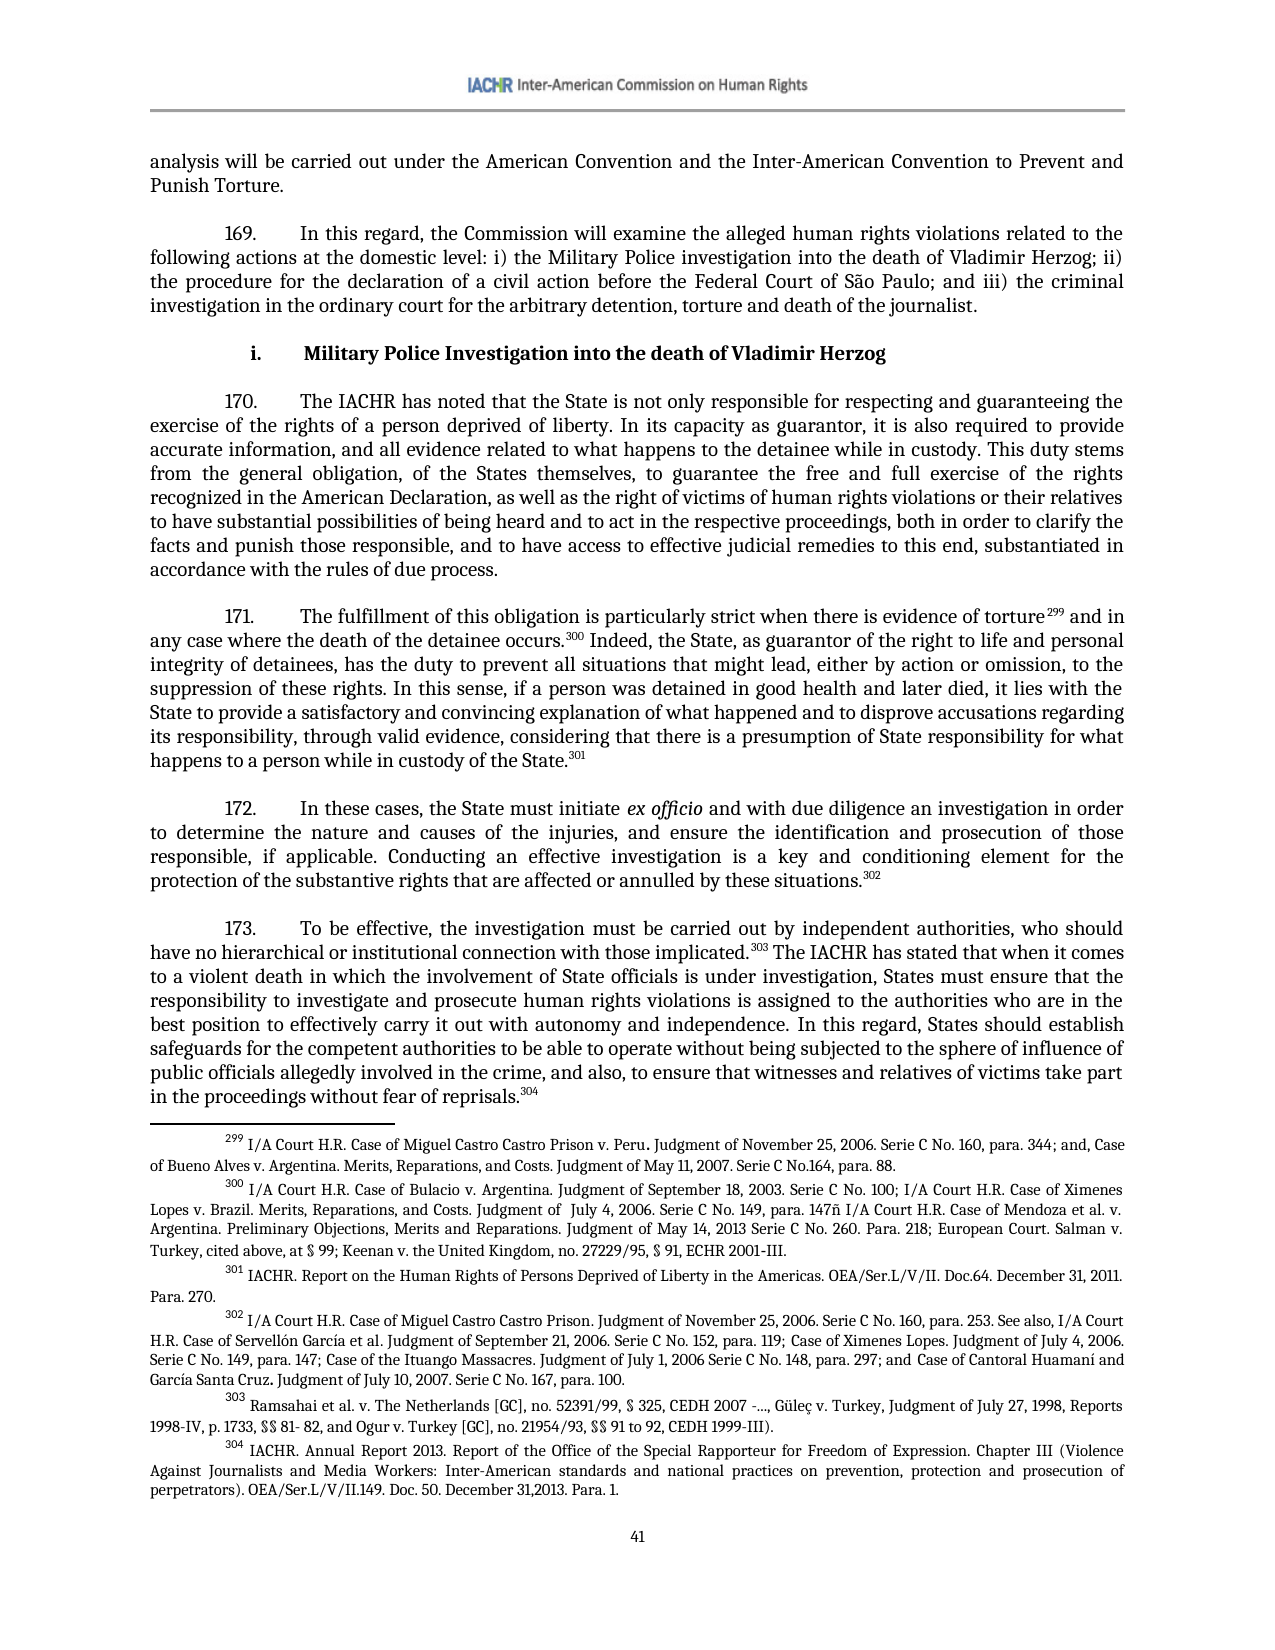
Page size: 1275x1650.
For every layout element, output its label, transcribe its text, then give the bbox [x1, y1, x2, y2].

list The fulfillment of this obligation is particularly strict when there is evidence of torture and in any case where the death of the detainee occurs. Indeed, the State, as guarantor of the right to life and personal integrity of detainees, has the duty to prevent all situations that might lead, either by action or omission, to the suppression of these rights. In this sense, if a person was detained in good health and later died, it lies with the State to provide a satisfactory and convincing explanation of what happened and to disprove accusations regarding its responsibility, through valid evidence, considering that there is a presumption of State responsibility for what happens to a person while in custody of the State. [150, 605, 1125, 773]
list The IACHR has noted that the State is not only responsible for respecting and guaranteeing the exercise of the rights of a person deprived of liberty. In its capacity as guarantor, it is also required to provide accurate information, and all evidence related to what happens to the detainee while in custody. This duty stems from the general obligation, of the States themselves, to guarantee the free and full exercise of the rights recognized in the American Declaration, as well as the right of victims of human rights violations or their relatives to have substantial possibilities of being heard and to act in the respective proceedings, both in order to clarify the facts and punish those responsible, and to have access to effective judicial remedies to this end, substantiated in accordance with the rules of due process. [150, 389, 1125, 581]
list In this regard, the Commission will examine the alleged human rights violations related to the following actions at the domestic level: i) the Military Police investigation into the death of Vladimir Herzog; ii) the procedure for the declaration of a civil action before the Federal Court of São Paulo; and iii) the criminal investigation in the ordinary court for the arbitrary detention, torture and death of the journalist. [150, 222, 1125, 318]
list To be effective, the investigation must be carried out by independent authorities, who should have no hierarchical or institutional connection with those implicated. The IACHR has stated that when it comes to a violent death in which the involvement of State officials is under investigation, States must ensure that the responsibility to investigate and prosecute human rights violations is assigned to the authorities who are in the best position to effectively carry it out with autonomy and independence. In this regard, States should establish safeguards for the competent authorities to be able to operate without being subjected to the sphere of influence of public officials allegedly involved in the crime, and also, to ensure that witnesses and relatives of victims take part in the proceedings without fear of reprisals. [150, 917, 1125, 1108]
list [150, 150, 1125, 198]
subtitle Military Police Investigation into the death of Vladimir Herzog [261, 342, 1125, 366]
list In these cases, the State must initiate ex officio and with due diligence an investigation in order to determine the nature and causes of the injuries, and ensure the identification and prosecution of those responsible, if applicable. Conducting an effective investigation is a key and conditioning element for the protection of the substantive rights that are affected or annulled by these situations. [150, 797, 1125, 893]
picture [456, 74, 819, 95]
